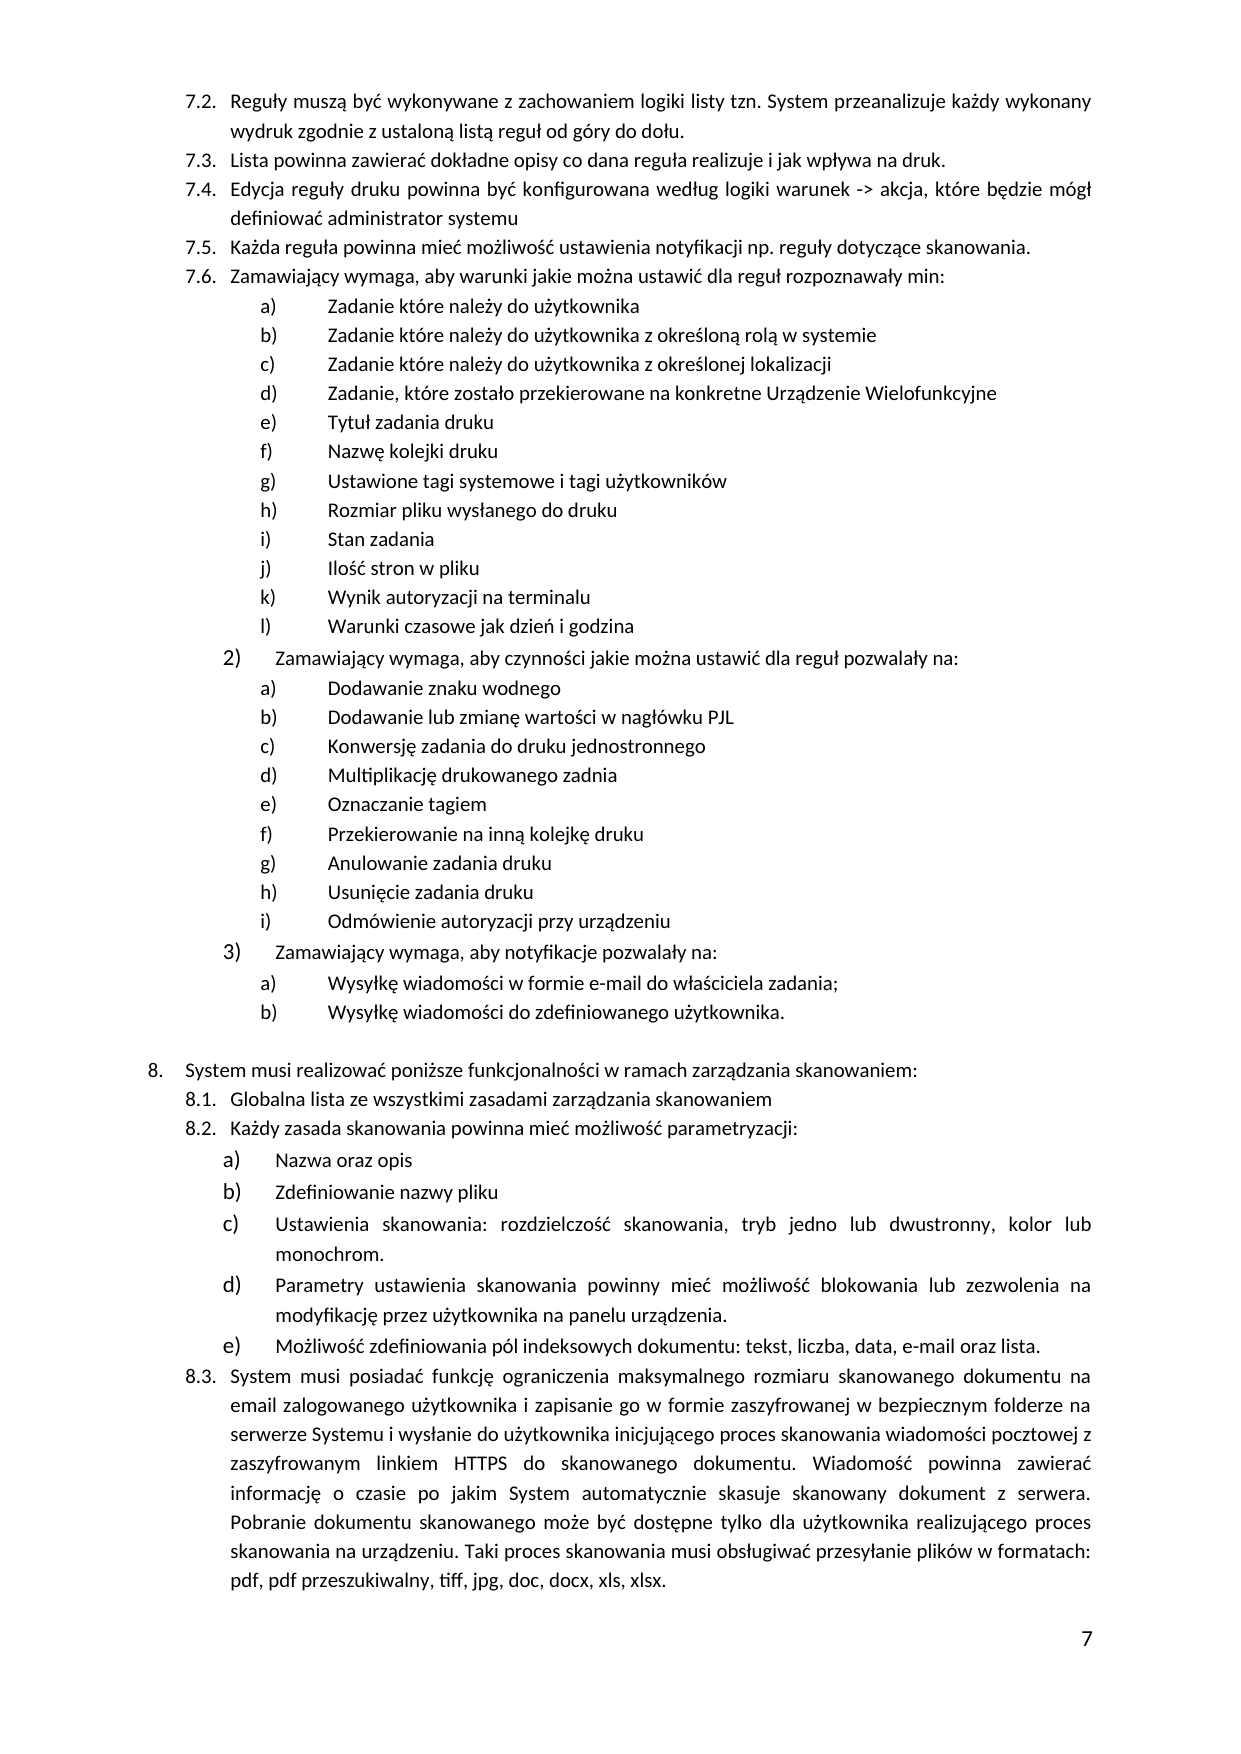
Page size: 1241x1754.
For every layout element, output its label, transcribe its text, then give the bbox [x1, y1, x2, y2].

list System musi realizować poniższe funkcjonalności w ramach zarządzania skanowaniem: [148, 1057, 1093, 1083]
list Zadanie które należy do użytkownika z określoną rolą w systemie [260, 322, 1093, 347]
list Wysyłkę wiadomości do zdefiniowanego użytkownika. [260, 999, 1093, 1024]
list Przekierowanie na inną kolejkę druku [260, 821, 1093, 846]
list Odmówienie autoryzacji przy urządzeniu [260, 908, 1093, 934]
list Zadanie które należy do użytkownika [260, 293, 1093, 318]
list Każda reguła powinna mieć możliwość ustawienia notyfikacji np. reguły dotyczące skanowania. [185, 234, 1093, 260]
list Zamawiający wymaga, aby notyfikacje pozwalały na: [223, 937, 1093, 966]
list Ustawione tagi systemowe i tagi użytkowników [260, 468, 1093, 493]
list Nazwę kolejki druku [260, 439, 1093, 464]
list Możliwość zdefiniowania pól indeksowych dokumentu: tekst, liczba, data, e-mail oraz lista. [223, 1331, 1093, 1359]
list Lista powinna zawierać dokładne opisy co dana reguła realizuje i jak wpływa na druk. [185, 147, 1093, 172]
list Multiplikację drukowanego zadnia [260, 762, 1093, 788]
list Wynik autoryzacji na terminalu [260, 584, 1093, 610]
list Nazwa oraz opis [223, 1145, 1093, 1173]
list Parametry ustawienia skanowania powinny mieć możliwość blokowania lub zezwolenia na modyfikację przez użytkownika na panelu urządzenia. [223, 1270, 1093, 1327]
list Usunięcie zadania druku [260, 879, 1093, 904]
list Zadanie, które zostało przekierowane na konkretne Urządzenie Wielofunkcyjne [260, 380, 1093, 406]
list Zadanie które należy do użytkownika z określonej lokalizacji [260, 351, 1093, 377]
list Stan zadania [260, 526, 1093, 552]
list Każdy zasada skanowania powinna mieć możliwość parametryzacji: [185, 1116, 1093, 1141]
list Globalna lista ze wszystkimi zasadami zarządzania skanowaniem [185, 1086, 1093, 1112]
list Ilość stron w pliku [260, 555, 1093, 581]
list Zamawiający wymaga, aby czynności jakie można ustawić dla reguł pozwalały na: [223, 643, 1093, 671]
list Oznaczanie tagiem [260, 792, 1093, 817]
list Dodawanie lub zmianę wartości w nagłówku PJL [260, 704, 1093, 729]
list Edycja reguły druku powinna być konfigurowana według logiki warunek -> akcja, które będzie mógł definiować administrator systemu [185, 176, 1093, 231]
list System musi posiadać funkcję ograniczenia maksymalnego rozmiaru skanowanego dokumentu na email zalogowanego użytkownika i zapisanie go w formie zaszyfrowanej w bezpiecznym folderze na serwerze Systemu i wysłanie do użytkownika inicjującego proces skanowania wiadomości pocztowej z zaszyfrowanym linkiem HTTPS do skanowanego dokumentu. Wiadomość powinna zawierać informację o czasie po jakim System automatycznie skasuje skanowany dokument z serwera. Pobranie dokumentu skanowanego może być dostępne tylko dla użytkownika realizującego proces skanowania na urządzeniu. Taki proces skanowania musi obsługiwać przesyłanie plików w formatach: pdf, pdf przeszukiwalny, tiff, jpg, doc, docx, xls, xlsx. [185, 1363, 1093, 1593]
list Warunki czasowe jak dzień i godzina [260, 614, 1093, 639]
list Konwersję zadania do druku jednostronnego [260, 733, 1093, 759]
list Ustawienia skanowania: rozdzielczość skanowania, tryb jedno lub dwustronny, kolor lub monochrom. [223, 1209, 1093, 1266]
list Dodawanie znaku wodnego [260, 675, 1093, 700]
list Wysyłkę wiadomości w formie e-mail do właściciela zadania; [260, 970, 1093, 995]
list Rozmiar pliku wysłanego do druku [260, 497, 1093, 522]
list Tytuł zadania druku [260, 409, 1093, 435]
list Zdefiniowanie nazwy pliku [223, 1177, 1093, 1205]
list Zamawiający wymaga, aby warunki jakie można ustawić dla reguł rozpoznawały min: [185, 264, 1093, 289]
list Reguły muszą być wykonywane z zachowaniem logiki listy tzn. System przeanalizuje każdy wykonany wydruk zgodnie z ustaloną listą reguł od góry do dołu. [185, 89, 1093, 143]
list Anulowanie zadania druku [260, 850, 1093, 875]
